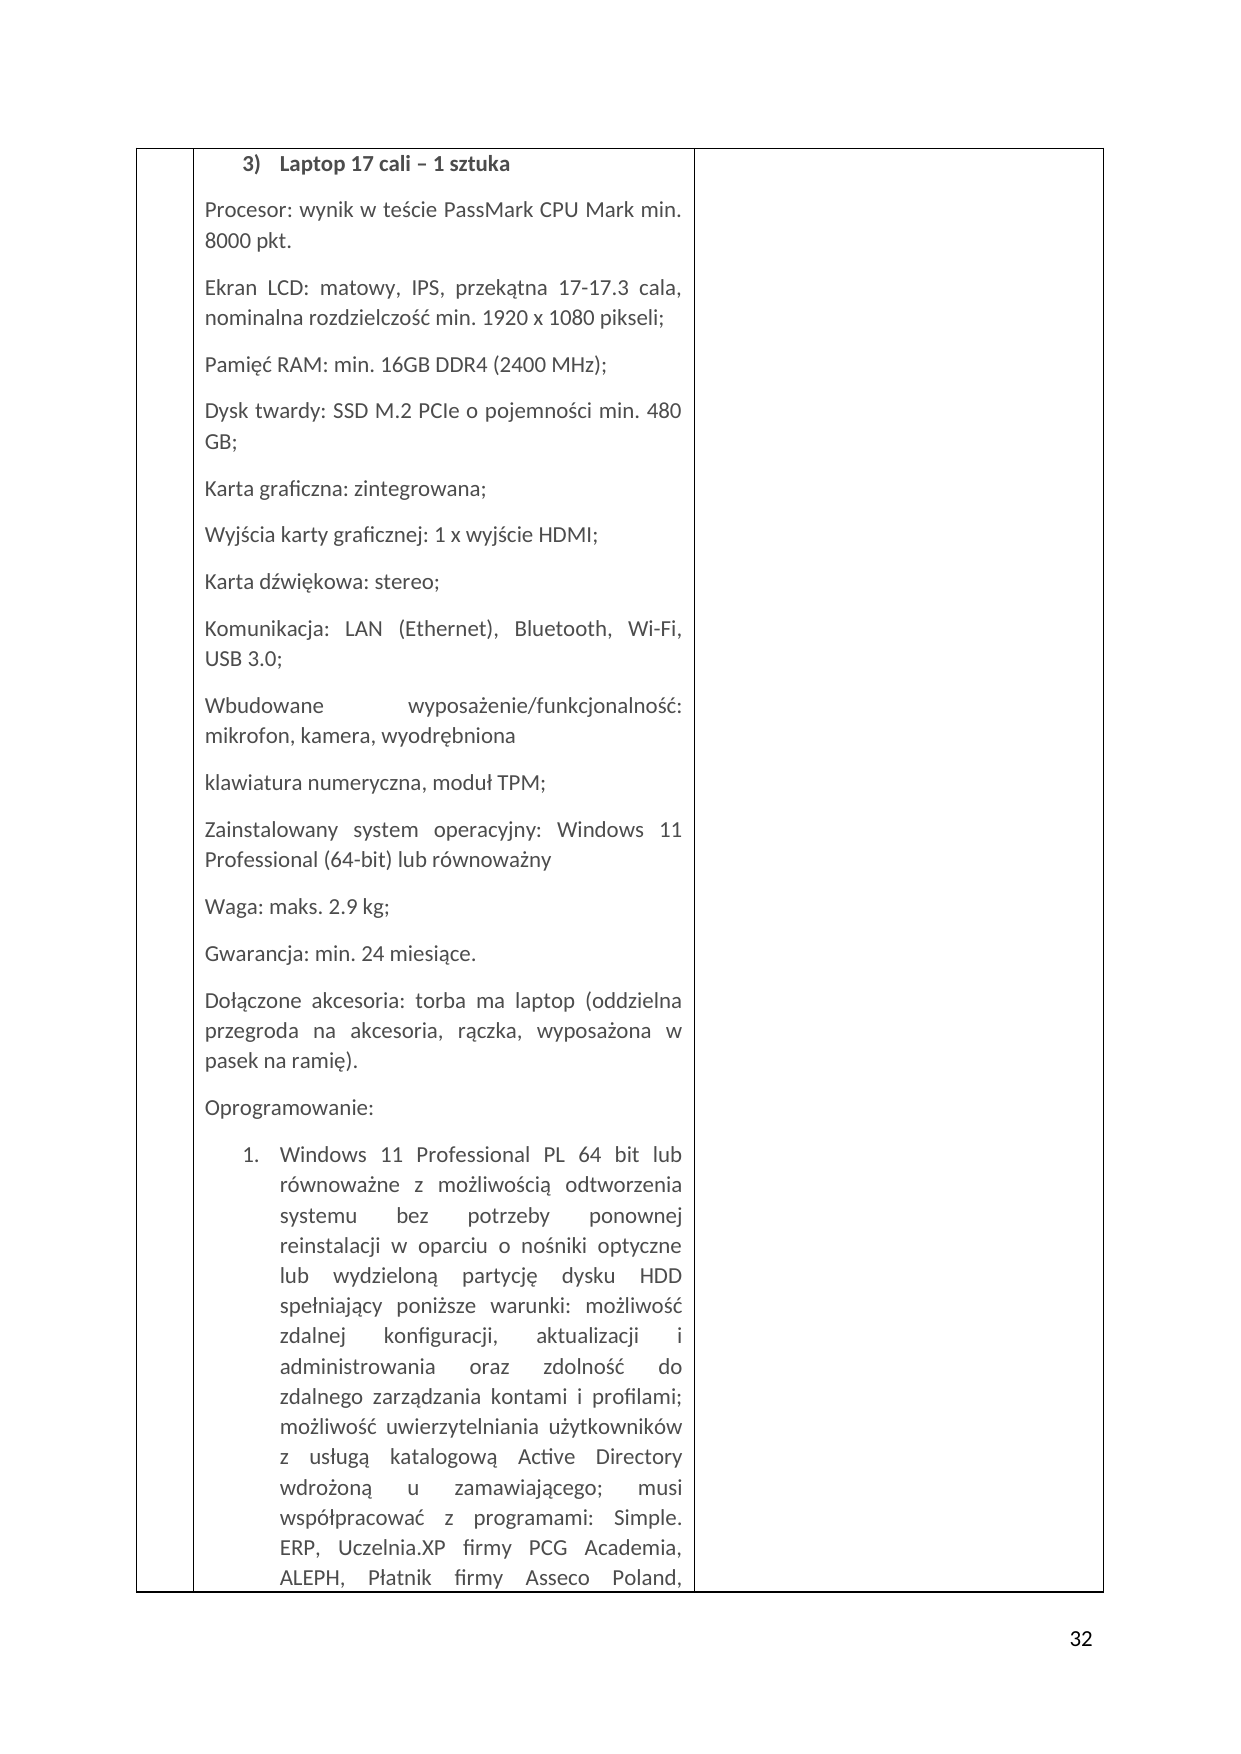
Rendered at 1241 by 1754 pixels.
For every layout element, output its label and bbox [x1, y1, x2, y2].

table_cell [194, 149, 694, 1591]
table_cell [137, 149, 193, 1591]
table_cell [695, 149, 1103, 1591]
